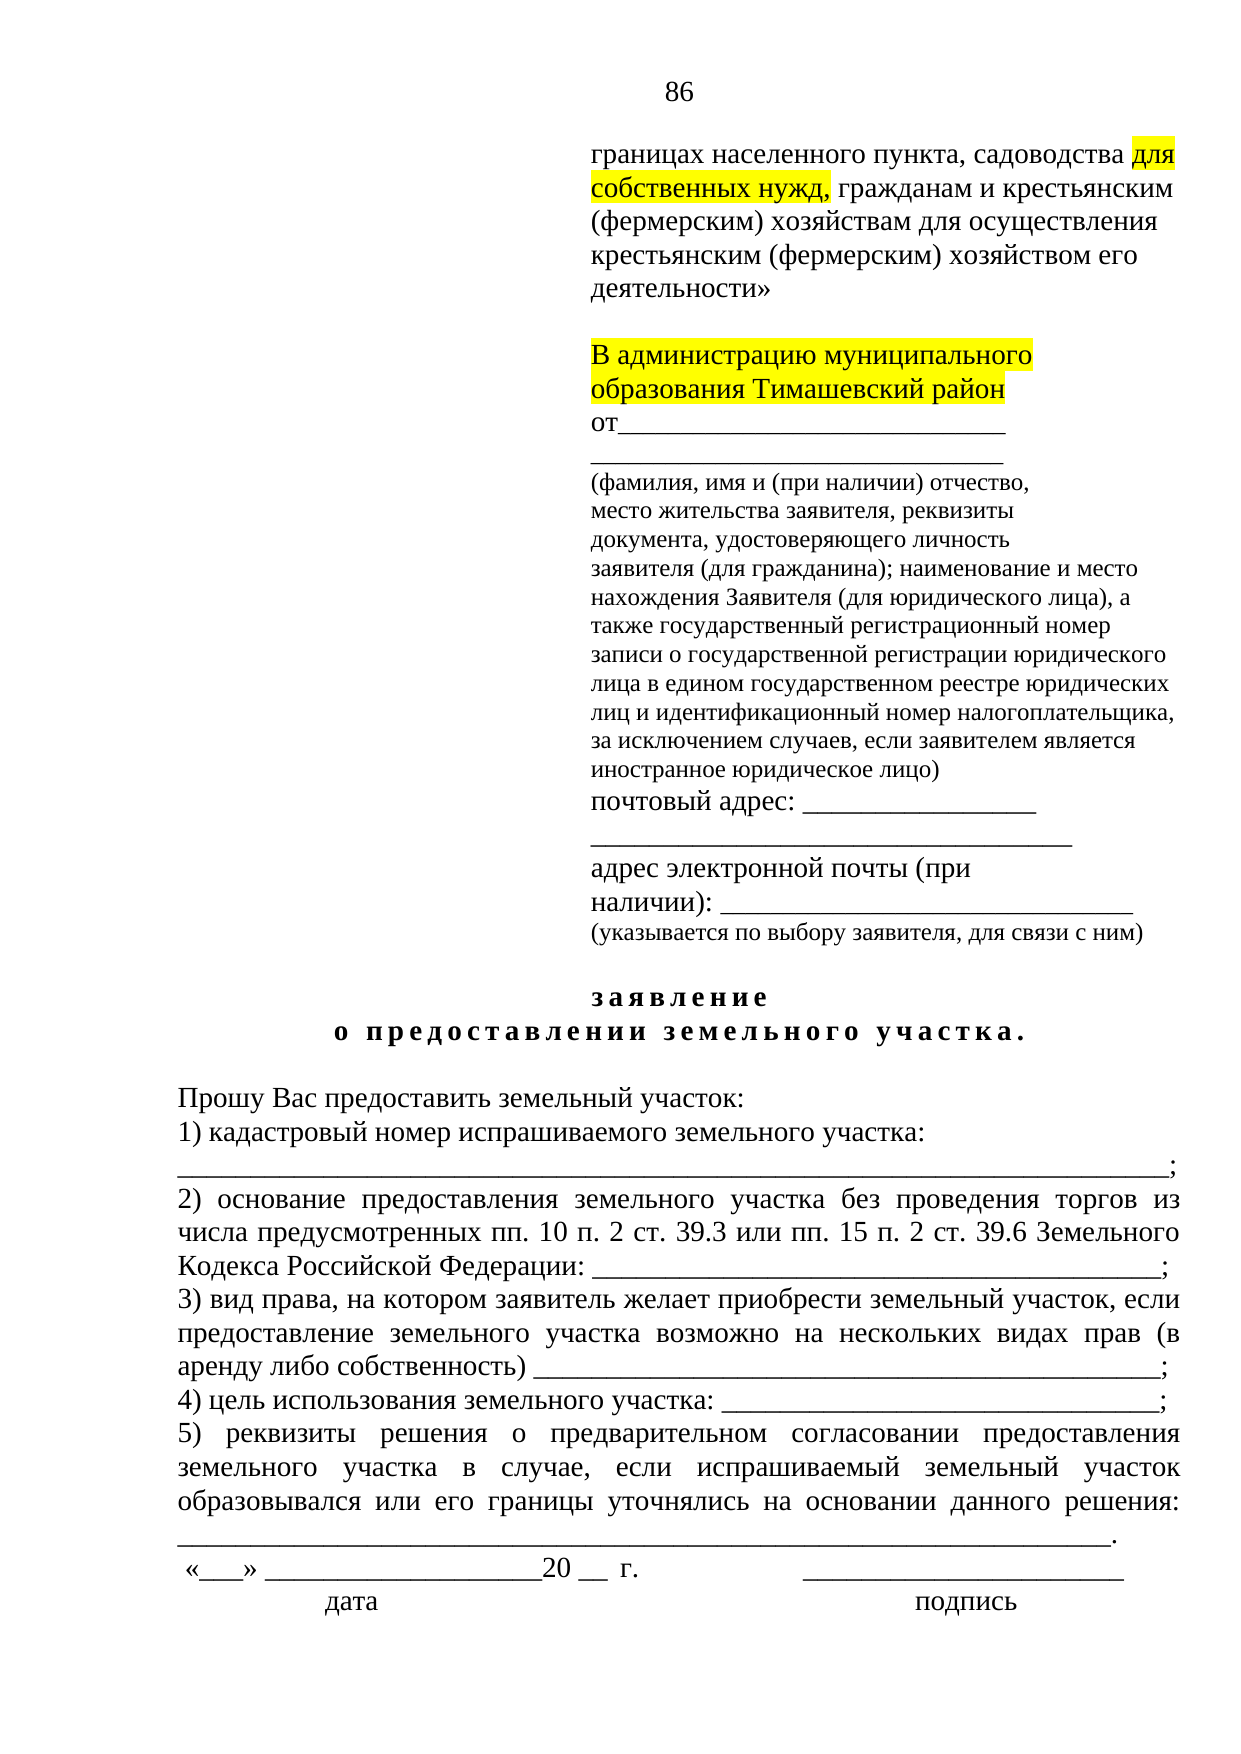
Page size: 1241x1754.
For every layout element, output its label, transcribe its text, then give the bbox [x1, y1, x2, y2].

text от_______________________________ [591, 404, 1181, 438]
text _________________________________ [591, 817, 1181, 850]
text 5) реквизиты решения о предварительном согласовании предоставления земельного участка в случае, если испрашиваемый земельный участок образовывался или его границы уточнялись на основании данного решения: ________________________________________________________________. [177, 1416, 1181, 1550]
text о предоставлении земельного участка. [177, 1013, 1181, 1047]
text дата подпись [177, 1583, 1181, 1617]
text 2) основание предоставления земельного участка без проведения торгов из числа предусмотренных пп. 10 п. 2 ст. 39.3 или пп. 15 п. 2 ст. 39.6 Земельного Кодекса Российской Федерации: _______________________________________; [177, 1181, 1181, 1281]
text (указывается по выбору заявителя, для связи с ним) [591, 917, 1181, 946]
text ____________________________________________________________________; [177, 1147, 1181, 1181]
text наличии): _________________________________ [591, 884, 1181, 917]
text почтовый адрес: ________________ [591, 783, 1181, 817]
text место жительства заявителя, реквизиты [591, 496, 1181, 524]
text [591, 136, 1181, 304]
text В администрацию муниципального образования Тимашевский район [591, 337, 1181, 404]
text заявление [177, 979, 1181, 1013]
text заявителя (для гражданина); наименование и место нахождения Заявителя (для юридического лица), а также государственный регистрационный номер записи о государственной регистрации юридического лица в едином государственном реестре юридических лиц и идентификационный номер налогоплательщика, за исключением случаев, если заявителем является иностранное юридическое лицо) [591, 553, 1181, 783]
text документа, удостоверяющего личность [591, 524, 1181, 553]
text 4) цель использования земельного участка: ______________________________; [177, 1382, 1181, 1416]
text 3) вид права, на котором заявитель желает приобрести земельный участок, если предоставление земельного участка возможно на нескольких видах прав (в аренду либо собственность) ___________________________________________; [177, 1281, 1181, 1382]
text Прошу Вас предоставить земельный участок: [177, 1080, 1181, 1114]
text адрес электронной почты (при [591, 850, 1181, 884]
text 1) кадастровый номер испрашиваемого земельного участка: [177, 1114, 1181, 1147]
text _________________________________ [591, 438, 1181, 467]
text «___» ___________________20 __ г. ______________________ [177, 1550, 1181, 1583]
text (фамилия, имя и (при наличии) отчество, [591, 467, 1181, 496]
